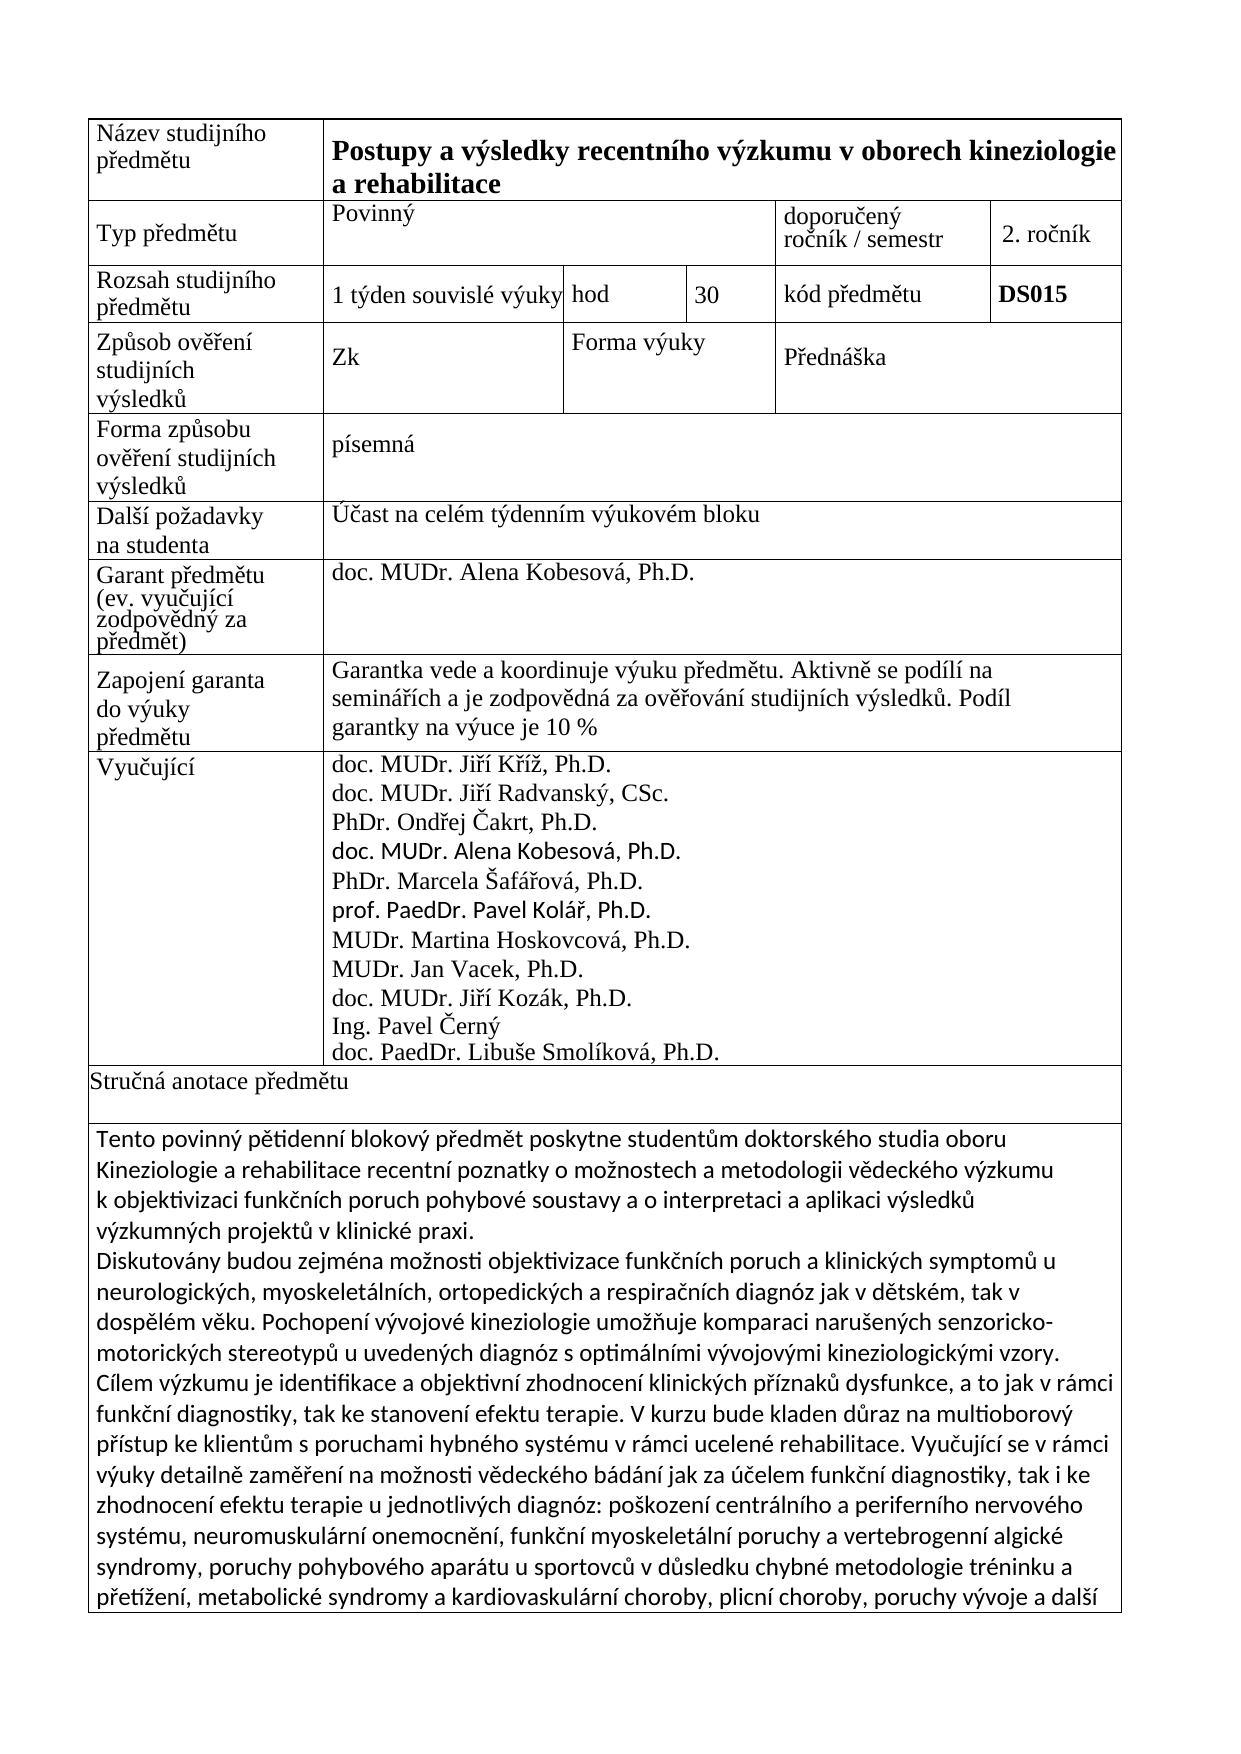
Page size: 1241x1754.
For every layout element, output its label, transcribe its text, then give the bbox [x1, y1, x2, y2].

table_cell Přednáška [776, 323, 1121, 413]
table_header Postupy a výsledky recentního výzkumu v oborech kineziologie a rehabilitace [324, 120, 1121, 200]
table_cell Zapojení garanta do výuky předmětu [89, 655, 323, 751]
table_cell Garantka vede a koordinuje výuku předmětu. Aktivně se podílí na seminářích a je zodpovědná za ověřování studijních výsledků. Podíl garantky na výuce je 10 % [324, 655, 1121, 751]
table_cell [89, 1124, 1121, 1612]
table_cell Forma způsobu ověření studijních výsledků [89, 414, 323, 501]
table_cell 1 týden souvislé výuky [324, 266, 563, 322]
table_cell písemná [324, 414, 1121, 501]
table_cell kód předmětu [776, 266, 990, 322]
table_cell Zk [324, 323, 563, 413]
table_cell 30 [687, 266, 775, 322]
table_cell Stručná anotace předmětu [89, 1066, 1121, 1122]
table_header Název studijního předmětu [89, 120, 323, 200]
table_cell doc. MUDr. Jiří Kříž, Ph.D. doc. MUDr. Jiří Radvanský, CSc. PhDr. Ondřej Čakrt, Ph.D. doc. MUDr. Alena Kobesová, Ph.D. PhDr. Marcela Šafářová, Ph.D. prof. PaedDr. Pavel Kolář, Ph.D. MUDr. Martina Hoskovcová, Ph.D. MUDr. Jan Vacek, Ph.D. doc. MUDr. Jiří Kozák, Ph.D. Ing. Pavel Černý doc. PaedDr. Libuše Smolíková, Ph.D. [324, 752, 1121, 1065]
table_cell Forma výuky [564, 323, 775, 413]
table_cell Způsob ověření studijních výsledků [89, 323, 323, 413]
table_cell Účast na celém týdenním výukovém bloku [324, 502, 1121, 559]
table_cell Garant předmětu (ev. vyučující zodpovědný za předmět) [89, 560, 323, 654]
table_cell Typ předmětu [89, 201, 323, 264]
table_cell hod [564, 266, 686, 322]
table_cell doporučený ročník / semestr [776, 201, 990, 264]
table_cell Další požadavky na studenta [89, 502, 323, 559]
table_cell Rozsah studijního předmětu [89, 266, 323, 322]
table_cell Vyučující [89, 752, 323, 1065]
table_cell Povinný [324, 201, 775, 264]
table_cell doc. MUDr. Alena Kobesová, Ph.D. [324, 560, 1121, 654]
table_cell 2. ročník [991, 201, 1121, 264]
table_cell DS015 [991, 266, 1121, 322]
